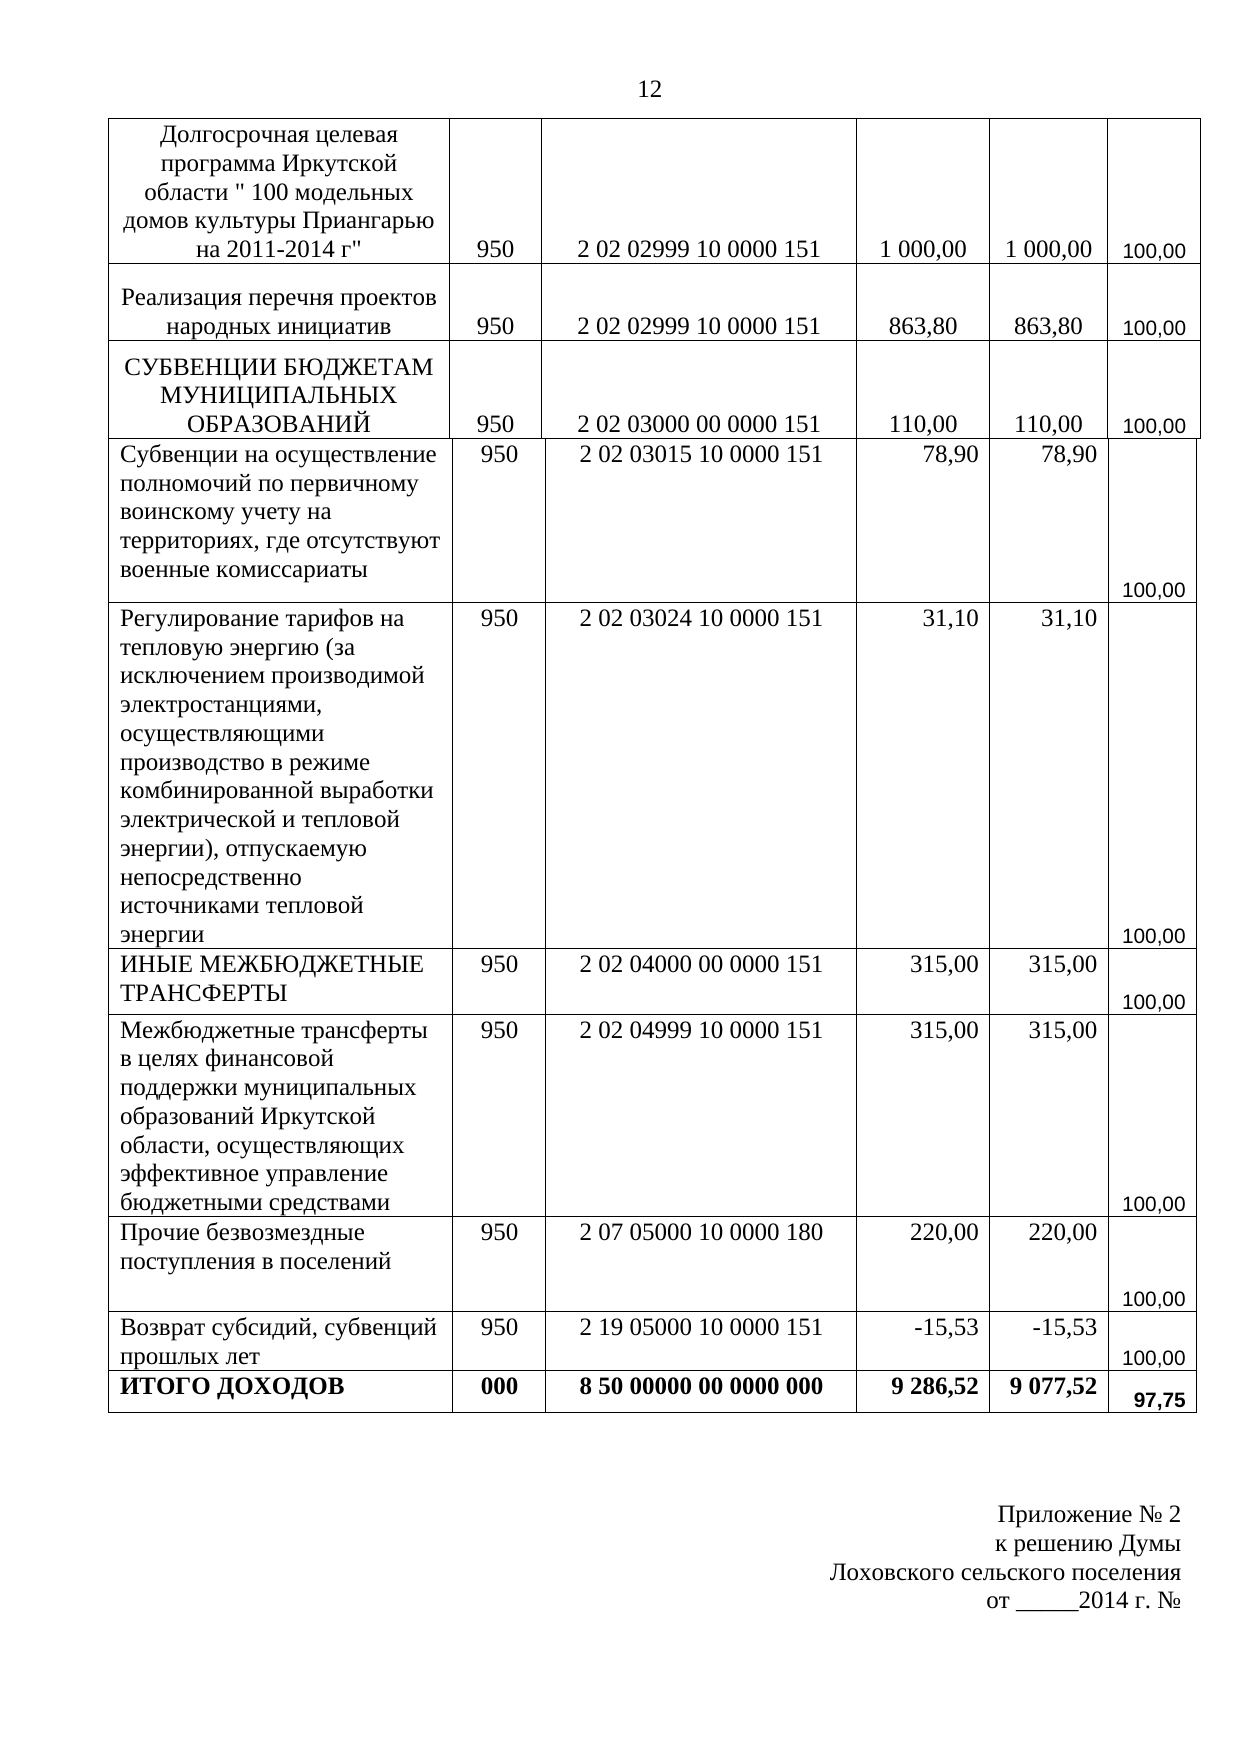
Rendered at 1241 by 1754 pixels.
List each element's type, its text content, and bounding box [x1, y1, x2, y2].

table_cell СУБВЕНЦИИ БЮДЖЕТАМ МУНИЦИПАЛЬНЫХ ОБРАЗОВАНИЙ [109, 341, 449, 438]
table_cell 950 [453, 603, 545, 948]
table_cell ИТОГО ДОХОДОВ [109, 1371, 452, 1412]
table_cell -15,53 [990, 1312, 1108, 1370]
table_cell 315,00 [857, 949, 989, 1014]
table_cell 110,00 [857, 341, 989, 438]
table_cell 315,00 [857, 1015, 989, 1216]
table_cell 950 [450, 264, 541, 339]
table_cell 31,10 [990, 603, 1108, 948]
table_cell 2 02 03015 10 0000 151 [546, 439, 856, 602]
table_cell 1 000,00 [990, 119, 1107, 263]
table_cell 950 [453, 949, 545, 1014]
table_cell 315,00 [990, 949, 1108, 1014]
table_cell 9 286,52 [857, 1371, 989, 1412]
table_cell Регулирование тарифов на тепловую энергию (за исключением производимой электростанциями, осуществляющими производство в режиме комбинированной выработки электрической и тепловой энергии), отпускаемую непосредственно источниками тепловой энергии [109, 603, 452, 948]
table_cell 220,00 [990, 1217, 1108, 1311]
table_cell 950 [453, 1015, 545, 1216]
table_cell 97,75 [1109, 1371, 1196, 1412]
table_cell 863,80 [990, 264, 1107, 339]
table_cell 100,00 [1108, 341, 1200, 438]
table_cell Реализация перечня проектов народных инициатив [109, 264, 449, 339]
table_cell 9 077,52 [990, 1371, 1108, 1412]
table_cell 100,00 [1109, 1015, 1196, 1216]
table_cell 315,00 [990, 1015, 1108, 1216]
table_cell 8 50 00000 00 0000 000 [546, 1371, 856, 1412]
table_cell Возврат субсидий, субвенций прошлых лет [109, 1312, 452, 1370]
text от _____2014 г. № [118, 1586, 1181, 1614]
table_cell 2 02 04000 00 0000 151 [546, 949, 856, 1014]
table_cell 31,10 [857, 603, 989, 948]
table_cell 2 02 03024 10 0000 151 [546, 603, 856, 948]
table_cell 950 [453, 1217, 545, 1311]
table_cell 2 07 05000 10 0000 180 [546, 1217, 856, 1311]
table_cell 2 02 04999 10 0000 151 [546, 1015, 856, 1216]
table_cell Долгосрочная целевая программа Иркутской области " 100 модельных домов культуры Приангарью на 2011-2014 г" [109, 119, 449, 263]
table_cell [542, 119, 856, 263]
text Лоховского сельского поселения [118, 1557, 1181, 1586]
table_cell 950 [453, 439, 545, 602]
text к решению Думы [118, 1528, 1181, 1557]
table_cell 950 [450, 119, 541, 263]
text Приложение № 2 [118, 1499, 1181, 1528]
table_cell Субвенции на осуществление полномочий по первичному воинскому учету на территориях, где отсутствуют военные комиссариаты [109, 439, 452, 602]
table_cell 110,00 [990, 341, 1107, 438]
table_cell 100,00 [1108, 264, 1200, 339]
table_cell ИНЫЕ МЕЖБЮДЖЕТНЫЕ ТРАНСФЕРТЫ [109, 949, 452, 1014]
table_cell 100,00 [1108, 119, 1200, 263]
table_cell 100,00 [1109, 603, 1196, 948]
table_cell 100,00 [1109, 1312, 1196, 1370]
table_cell 000 [453, 1371, 545, 1412]
table_cell 78,90 [857, 439, 989, 602]
table_cell Межбюджетные трансферты в целях финансовой поддержки муниципальных образований Иркутской области, осуществляющих эффективное управление бюджетными средствами [109, 1015, 452, 1216]
table_cell 100,00 [1109, 1217, 1196, 1311]
table_cell 100,00 [1109, 439, 1196, 602]
table_cell 2 02 03000 00 0000 151 [542, 341, 856, 438]
table_cell 78,90 [990, 439, 1108, 602]
table_cell 863,80 [857, 264, 989, 339]
table_cell 950 [453, 1312, 545, 1370]
table_cell 2 02 02999 10 0000 151 [542, 264, 856, 339]
table_cell 1 000,00 [857, 119, 989, 263]
table_cell 950 [450, 341, 541, 438]
table_cell 220,00 [857, 1217, 989, 1311]
table_cell -15,53 [857, 1312, 989, 1370]
table_cell Прочие безвозмездные поступления в поселений [109, 1217, 452, 1311]
table_cell 2 19 05000 10 0000 151 [546, 1312, 856, 1370]
table_cell 100,00 [1109, 949, 1196, 1014]
